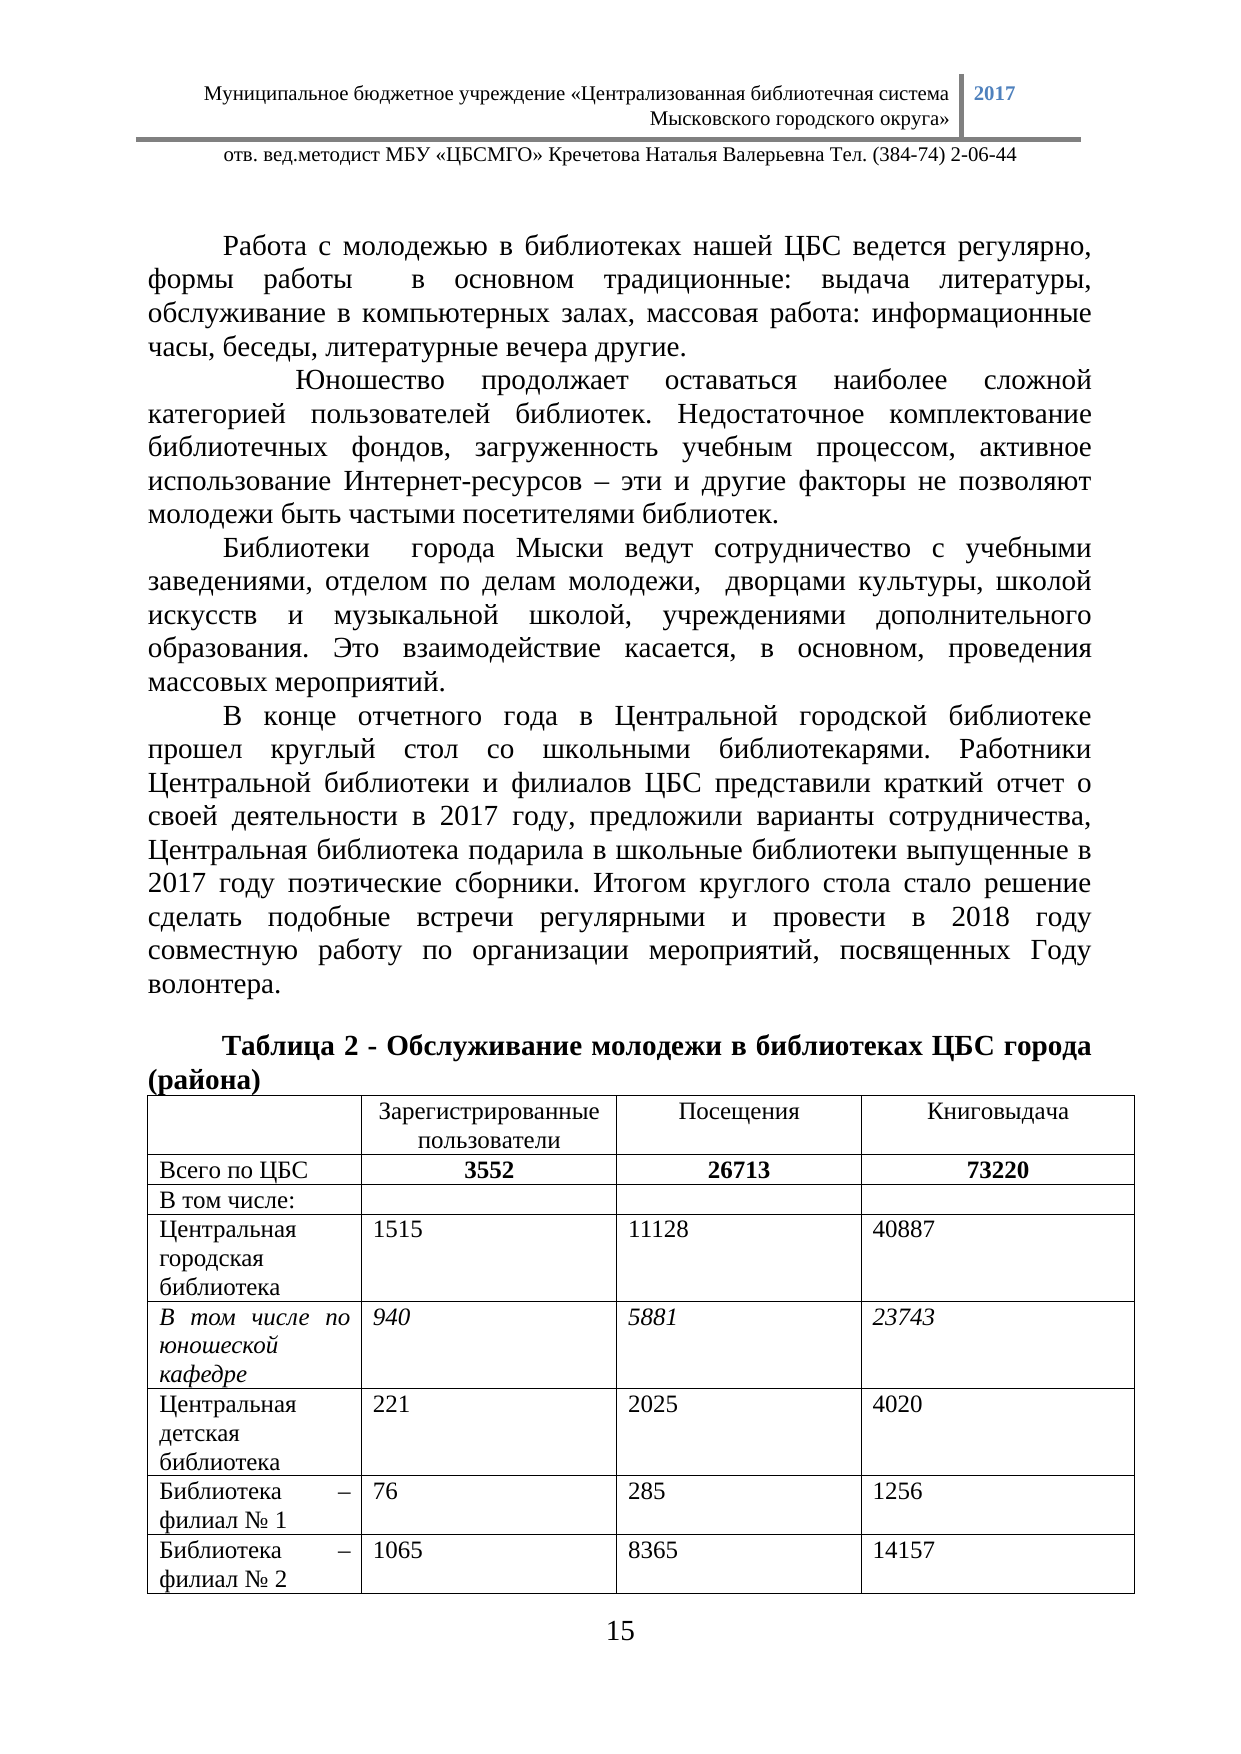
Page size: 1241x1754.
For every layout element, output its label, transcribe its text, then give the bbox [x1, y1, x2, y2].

text Работа с молодежью в библиотеках нашей ЦБС ведется регулярно, формы работы в основном традиционные: выдача литературы, обслуживание в компьютерных залах, массовая работа: информационные часы, беседы, литературные вечера другие. [148, 228, 1092, 362]
table_cell 221 [362, 1389, 616, 1475]
table_cell 8365 [617, 1535, 861, 1592]
table_header [148, 1096, 361, 1154]
table_cell 76 [362, 1476, 616, 1534]
text В конце отчетного года в Центральной городской библиотеке прошел круглый стол со школьными библиотекарями. Работники Центральной библиотеки и филиалов ЦБС представили краткий отчет о своей деятельности в 2017 году, предложили варианты сотрудничества, Центральная библиотека подарила в школьные библиотеки выпущенные в 2017 году поэтические сборники. Итогом круглого стола стало решение сделать подобные встречи регулярными и провести в 2018 году совместную работу по организации мероприятий, посвященных Году волонтера. [148, 698, 1092, 999]
table_cell 3552 [362, 1155, 616, 1184]
table_cell 40887 [862, 1215, 1134, 1301]
table_cell Библиотека – филиал № 2 [148, 1535, 361, 1592]
table_header Зарегистрированные пользователи [362, 1096, 616, 1154]
table_cell Всего по ЦБС [148, 1155, 361, 1184]
table_cell 1256 [862, 1476, 1134, 1534]
table_cell 14157 [862, 1535, 1134, 1592]
table_cell [617, 1185, 861, 1213]
table_cell 940 [362, 1302, 616, 1388]
table_cell 285 [617, 1476, 861, 1534]
text Библиотеки города Мыски ведут сотрудничество с учебными заведениями, отделом по делам молодежи, дворцами культуры, школой искусств и музыкальной школой, учреждениями дополнительного образования. Это взаимодействие касается, в основном, проведения массовых мероприятий. [148, 530, 1092, 698]
table_cell В том числе: [148, 1185, 361, 1213]
table_cell 23743 [862, 1302, 1134, 1388]
table_header Книговыдача [862, 1096, 1134, 1154]
table_cell 2025 [617, 1389, 861, 1475]
table_cell 4020 [862, 1389, 1134, 1475]
table_cell 11128 [617, 1215, 861, 1301]
table_cell 1065 [362, 1535, 616, 1592]
table_cell 73220 [862, 1155, 1134, 1184]
table_cell 5881 [617, 1302, 861, 1388]
text Таблица 2 - Обслуживание молодежи в библиотеках ЦБС города (района) [148, 1028, 1092, 1095]
table_cell 26713 [617, 1155, 861, 1184]
table_cell [862, 1185, 1134, 1213]
table_cell 1515 [362, 1215, 616, 1301]
text Юношество продолжает оставаться наиболее сложной категорией пользователей библиотек. Недостаточное комплектование библиотечных фондов, загруженность учебным процессом, активное использование Интернет-ресурсов – эти и другие факторы не позволяют молодежи быть частыми посетителями библиотек. [148, 362, 1092, 530]
table_cell Центральная детская библиотека [148, 1389, 361, 1475]
table_cell Библиотека – филиал № 1 [148, 1476, 361, 1534]
table_cell Центральная городская библиотека [148, 1215, 361, 1301]
table_cell В том числе по юношеской кафедре [148, 1302, 361, 1388]
table_cell [362, 1185, 616, 1213]
table_header Посещения [617, 1096, 861, 1154]
